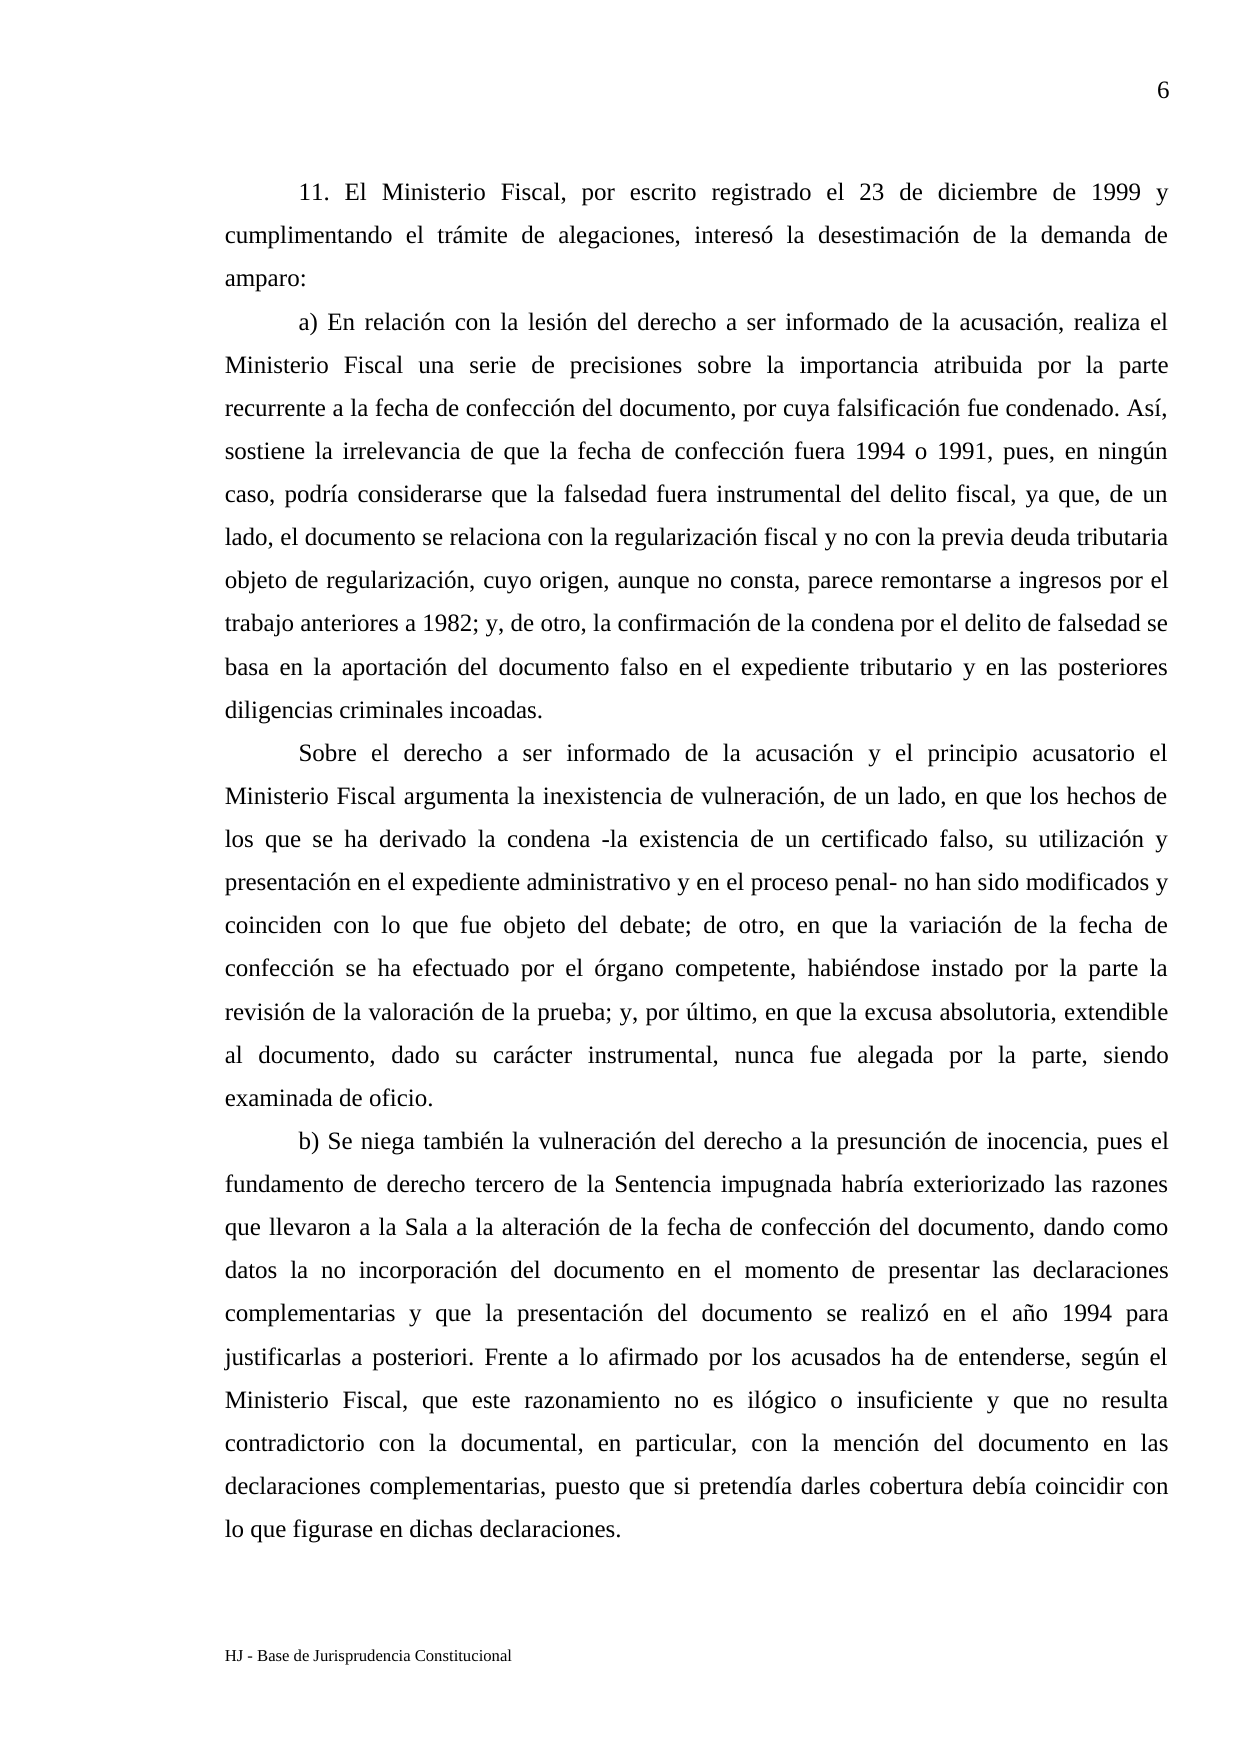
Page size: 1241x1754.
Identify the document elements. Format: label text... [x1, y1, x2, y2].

text Sobre el derecho a ser informado de la acusación y el principio acusatorio el Ministerio Fiscal argumenta la inexistencia de vulneración, de un lado, en que los hechos de los que se ha derivado la condena -la existencia de un certificado falso, su utilización y presentación en el expediente administrativo y en el proceso penal- no han sido modificados y coinciden con lo que fue objeto del debate; de otro, en que la variación de la fecha de confección se ha efectuado por el órgano competente, habiéndose instado por la parte la revisión de la valoración de la prueba; y, por último, en que la excusa absolutoria, extendible al documento, dado su carácter instrumental, nunca fue alegada por la parte, siendo examinada de oficio. [224, 738, 1169, 1112]
text 11. El Ministerio Fiscal, por escrito registrado el 23 de diciembre de 1999 y cumplimentando el trámite de alegaciones, interesó la desestimación de la demanda de amparo: [224, 177, 1169, 292]
text b) Se niega también la vulneración del derecho a la presunción de inocencia, pues el fundamento de derecho tercero de la Sentencia impugnada habría exteriorizado las razones que llevaron a la Sala a la alteración de la fecha de confección del documento, dando como datos la no incorporación del documento en el momento de presentar las declaraciones complementarias y que la presentación del documento se realizó en el año 1994 para justificarlas a posteriori. Frente a lo afirmado por los acusados ha de entenderse, según el Ministerio Fiscal, que este razonamiento no es ilógico o insuficiente y que no resulta contradictorio con la documental, en particular, con la mención del documento en las declaraciones complementarias, puesto que si pretendía darles cobertura debía coincidir con lo que figurase en dichas declaraciones. [224, 1126, 1169, 1543]
text a) En relación con la lesión del derecho a ser informado de la acusación, realiza el Ministerio Fiscal una serie de precisiones sobre la importancia atribuida por la parte recurrente a la fecha de confección del documento, por cuya falsificación fue condenado. Así, sostiene la irrelevancia de que la fecha de confección fuera 1994 o 1991, pues, en ningún caso, podría considerarse que la falsedad fuera instrumental del delito fiscal, ya que, de un lado, el documento se relaciona con la regularización fiscal y no con la previa deuda tributaria objeto de regularización, cuyo origen, aunque no consta, parece remontarse a ingresos por el trabajo anteriores a 1982; y, de otro, la confirmación de la condena por el delito de falsedad se basa en la aportación del documento falso en el expediente tributario y en las posteriores diligencias criminales incoadas. [224, 307, 1169, 723]
